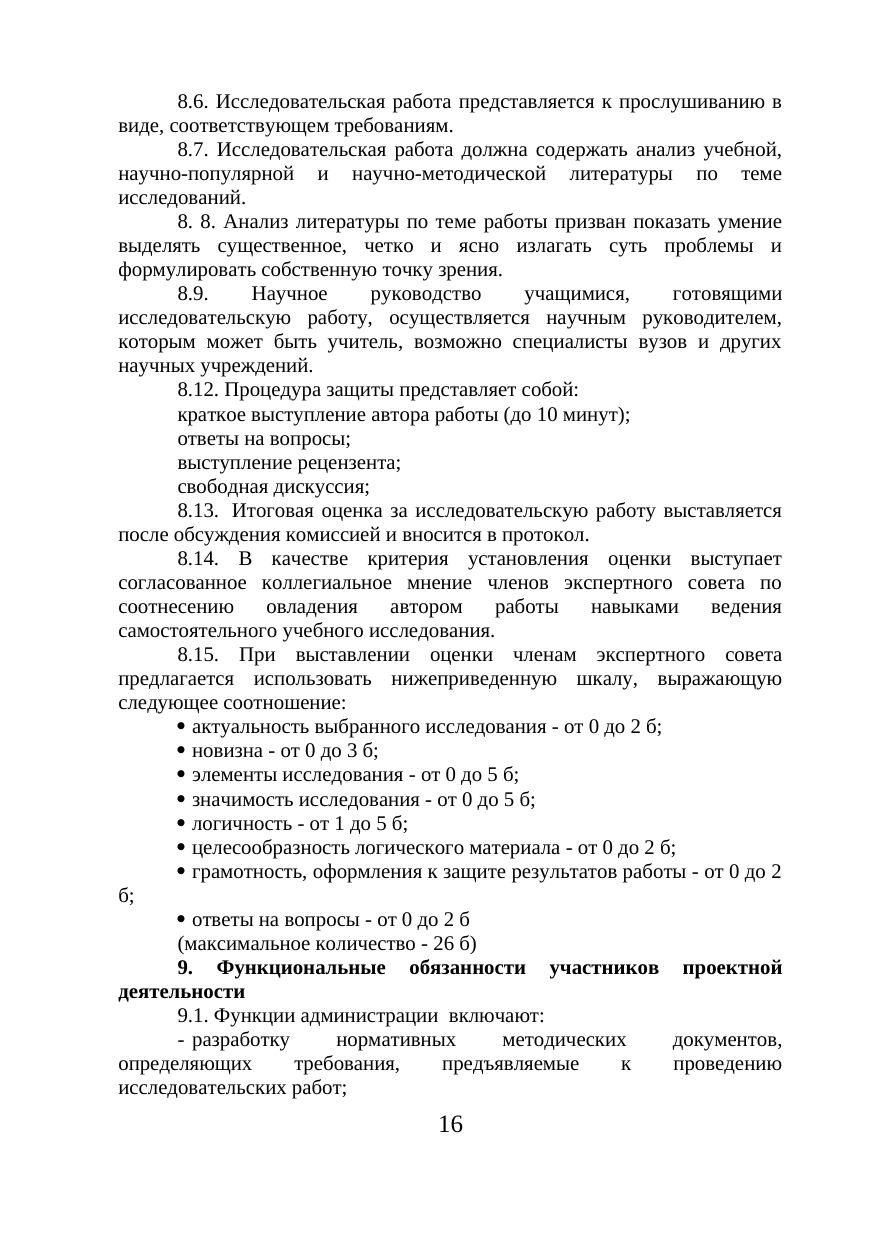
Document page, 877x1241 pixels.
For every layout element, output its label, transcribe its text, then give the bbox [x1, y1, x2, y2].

list целесообразность логического материала - от 0 до 2 б; [118, 834, 783, 859]
text 8.6. Исследовательская работа представляется к прослушиванию в виде, соответствующем требованиям. [118, 89, 783, 137]
list ответы на вопросы - от 0 до 2 б [118, 907, 783, 931]
text 8.14. В качестве критерия установления оценки выступает согласованное коллегиальное мнение членов экспертного совета по соотнесению овладения автором работы навыками ведения самостоятельного учебного исследования. [118, 546, 783, 642]
text 9.1. Функции администрации включают: [118, 1003, 783, 1027]
text 9. Функциональные обязанности участников проектной деятельности [118, 955, 783, 1003]
list новизна - от 0 до 3 б; [118, 738, 783, 762]
list разработку нормативных методических документов, определяющих требования, предъявляемые к проведению исследовательских работ; [118, 1027, 783, 1099]
text ответы на вопросы; [118, 426, 783, 449]
text (максимальное количество - 26 б) [118, 931, 783, 955]
text 8.7. Исследовательская работа должна содержать анализ учебной, научно-популярной и научно-методической литературы по теме исследований. [118, 137, 783, 209]
text выступление рецензента; [118, 449, 783, 474]
text 8.15. При выставлении оценки членам экспертного совета предлагается использовать нижеприведенную шкалу, выражающую следующее соотношение: [118, 642, 783, 714]
text 8.12. Процедура защиты представляет собой: [118, 377, 783, 401]
text краткое выступление автора работы (до 10 минут); [118, 401, 783, 426]
text 8.13. Итоговая оценка за исследовательскую работу выставляется после обсуждения комиссией и вносится в протокол. [118, 498, 783, 546]
text 8.9. Научное руководство учащимися, готовящими исследовательскую работу, осуществляется научным руководителем, которым может быть учитель, возможно специалисты вузов и других научных учреждений. [118, 281, 783, 377]
list значимость исследования - от 0 до 5 б; [118, 786, 783, 811]
text свободная дискуссия; [118, 474, 783, 498]
list элементы исследования - от 0 до 5 б; [118, 762, 783, 786]
text 8. 8. Анализ литературы по теме работы призван показать умение выделять существенное, четко и ясно излагать суть проблемы и формулировать собственную точку зрения. [118, 209, 783, 281]
list актуальность выбранного исследования - от 0 до 2 б; [118, 714, 783, 738]
list грамотность, оформления к защите результатов работы - от 0 до 2 б; [118, 859, 783, 907]
list логичность - от 1 до 5 б; [118, 811, 783, 834]
